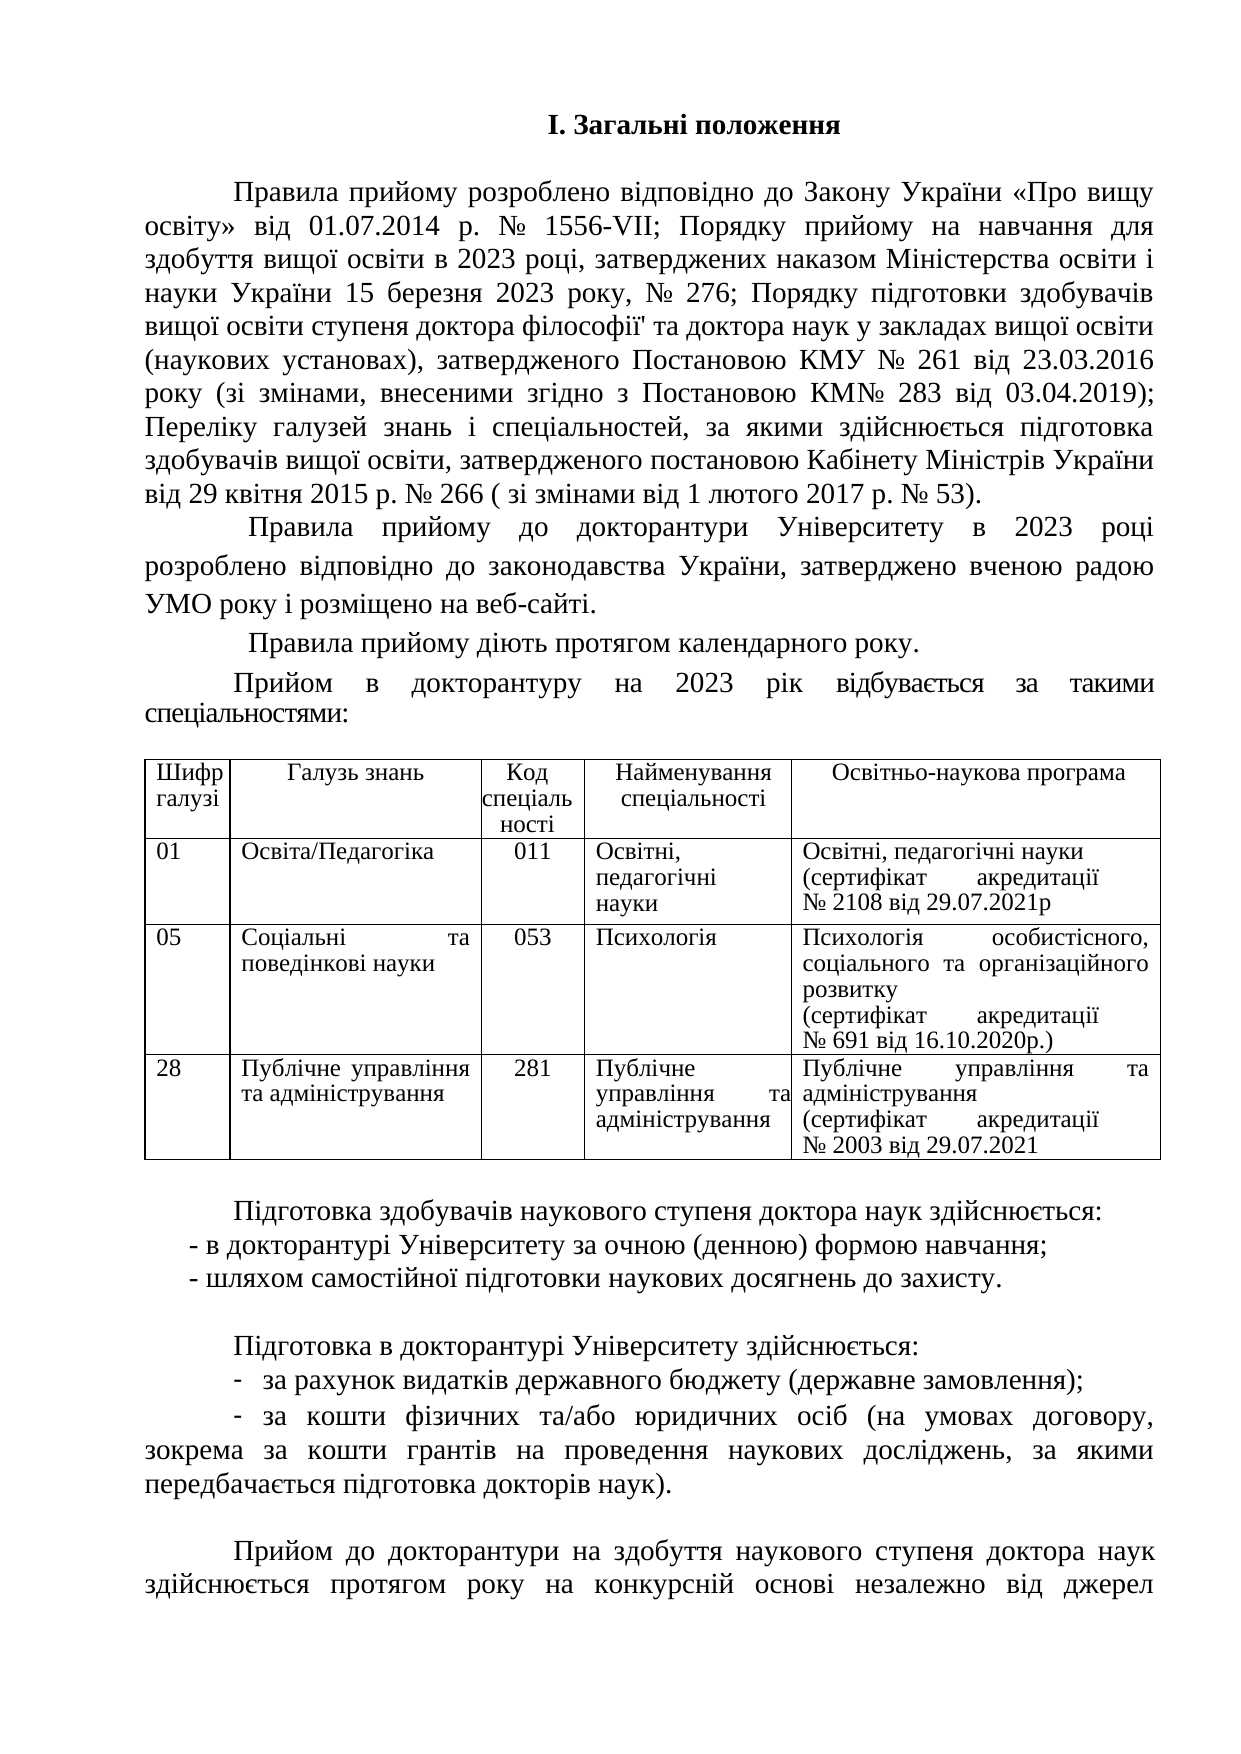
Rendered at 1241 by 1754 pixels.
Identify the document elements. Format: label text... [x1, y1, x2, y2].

table_header Галузь знань [231, 760, 481, 838]
table_cell 011 [482, 839, 584, 924]
table_cell Освітні, педагогічні науки [585, 839, 791, 924]
table_cell 281 [482, 1055, 584, 1159]
list Правила прийому розроблено відповідно до Закону України «Про вищу освіту» від 01.07.2014 р. № 1556-VII; Порядку прийому на навчання для здобуття вищої освіти в 2023 році, затверджених наказом Міністерства освіти і науки України 15 березня 2023 року, № 276; Порядку підготовки здобувачів вищої освіти ступеня доктора філософії' та доктора наук у закладах вищої освіти (наукових установах), затвердженого Постановою КМУ № 261 від 23.03.2016 року (зі змінами, внесеними згідно з Постановою КМ№ 283 від 03.04.2019); Переліку галузей знань і спеціальностей, за якими здійснюється підготовка здобувачів вищої освіти, затвердженого постановою Кабінету Міністрів України від 29 квітня 2015 р. № 266 ( зі змінами від 1 лютого 2017 р. № 53). [144, 174, 1155, 509]
table_cell 01 [146, 839, 229, 924]
table_cell Публічне управління та адміністрування (сертифікат акредитації № 2003 від 29.07.2021 [792, 1055, 1160, 1159]
text І. Загальні положення [144, 107, 1155, 141]
table_cell Психологія особистісного, соціального та організаційного розвитку (сертифікат акредитації № 691 від 16.10.2020р.) [792, 925, 1160, 1054]
text Підготовка здобувачів наукового ступеня доктора наук здійснюється: [144, 1193, 1155, 1227]
list за рахунок видатків державного бюджету (державне замовлення); [144, 1361, 1155, 1397]
list за кошти фізичних та/або юридичних осіб (на умовах договору, зокрема за кошти грантів на проведення наукових досліджень, за якими передбачається підготовка докторів наук). [144, 1397, 1155, 1499]
table_cell Психологія [585, 925, 791, 1054]
table_cell Соціальні та поведінкові науки [231, 925, 481, 1054]
table_cell 05 [146, 925, 229, 1054]
table_cell Освіта/Педагогіка [231, 839, 481, 924]
table_cell Публічне управління та адміністрування [231, 1055, 481, 1159]
list Прийом в докторантуру на 2023 рік відбувається за такими спеціальностями: [144, 668, 1155, 729]
text - в докторантурі Університету за очною (денною) формою навчання; [144, 1227, 1155, 1261]
text Правила прийому до докторантури Університету в 2023 році розроблено відповідно до законодавства України, затверджено вченою радою УМО року і розміщено на веб-сайті. [144, 509, 1155, 620]
table_header Найменування спеціальності [585, 760, 791, 838]
text Підготовка в докторантурі Університету здійснюється: [144, 1328, 1155, 1361]
list - шляхом самостійної підготовки наукових досягнень до захисту. [144, 1261, 1155, 1294]
table_cell 28 [146, 1055, 229, 1159]
table_cell Публічне управління та адміністрування [585, 1055, 791, 1159]
text Правила прийому діють протягом календарного року. [144, 625, 1155, 659]
table_cell 053 [482, 925, 584, 1054]
table_header Код спеціальності [482, 760, 584, 838]
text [144, 1533, 1155, 1600]
table_header Шифр галузі [146, 760, 229, 838]
table_cell Освітні, педагогічні науки (сертифікат акредитації № 2108 від 29.07.2021р [792, 839, 1160, 924]
table_header Освітньо-наукова програма [792, 760, 1160, 838]
